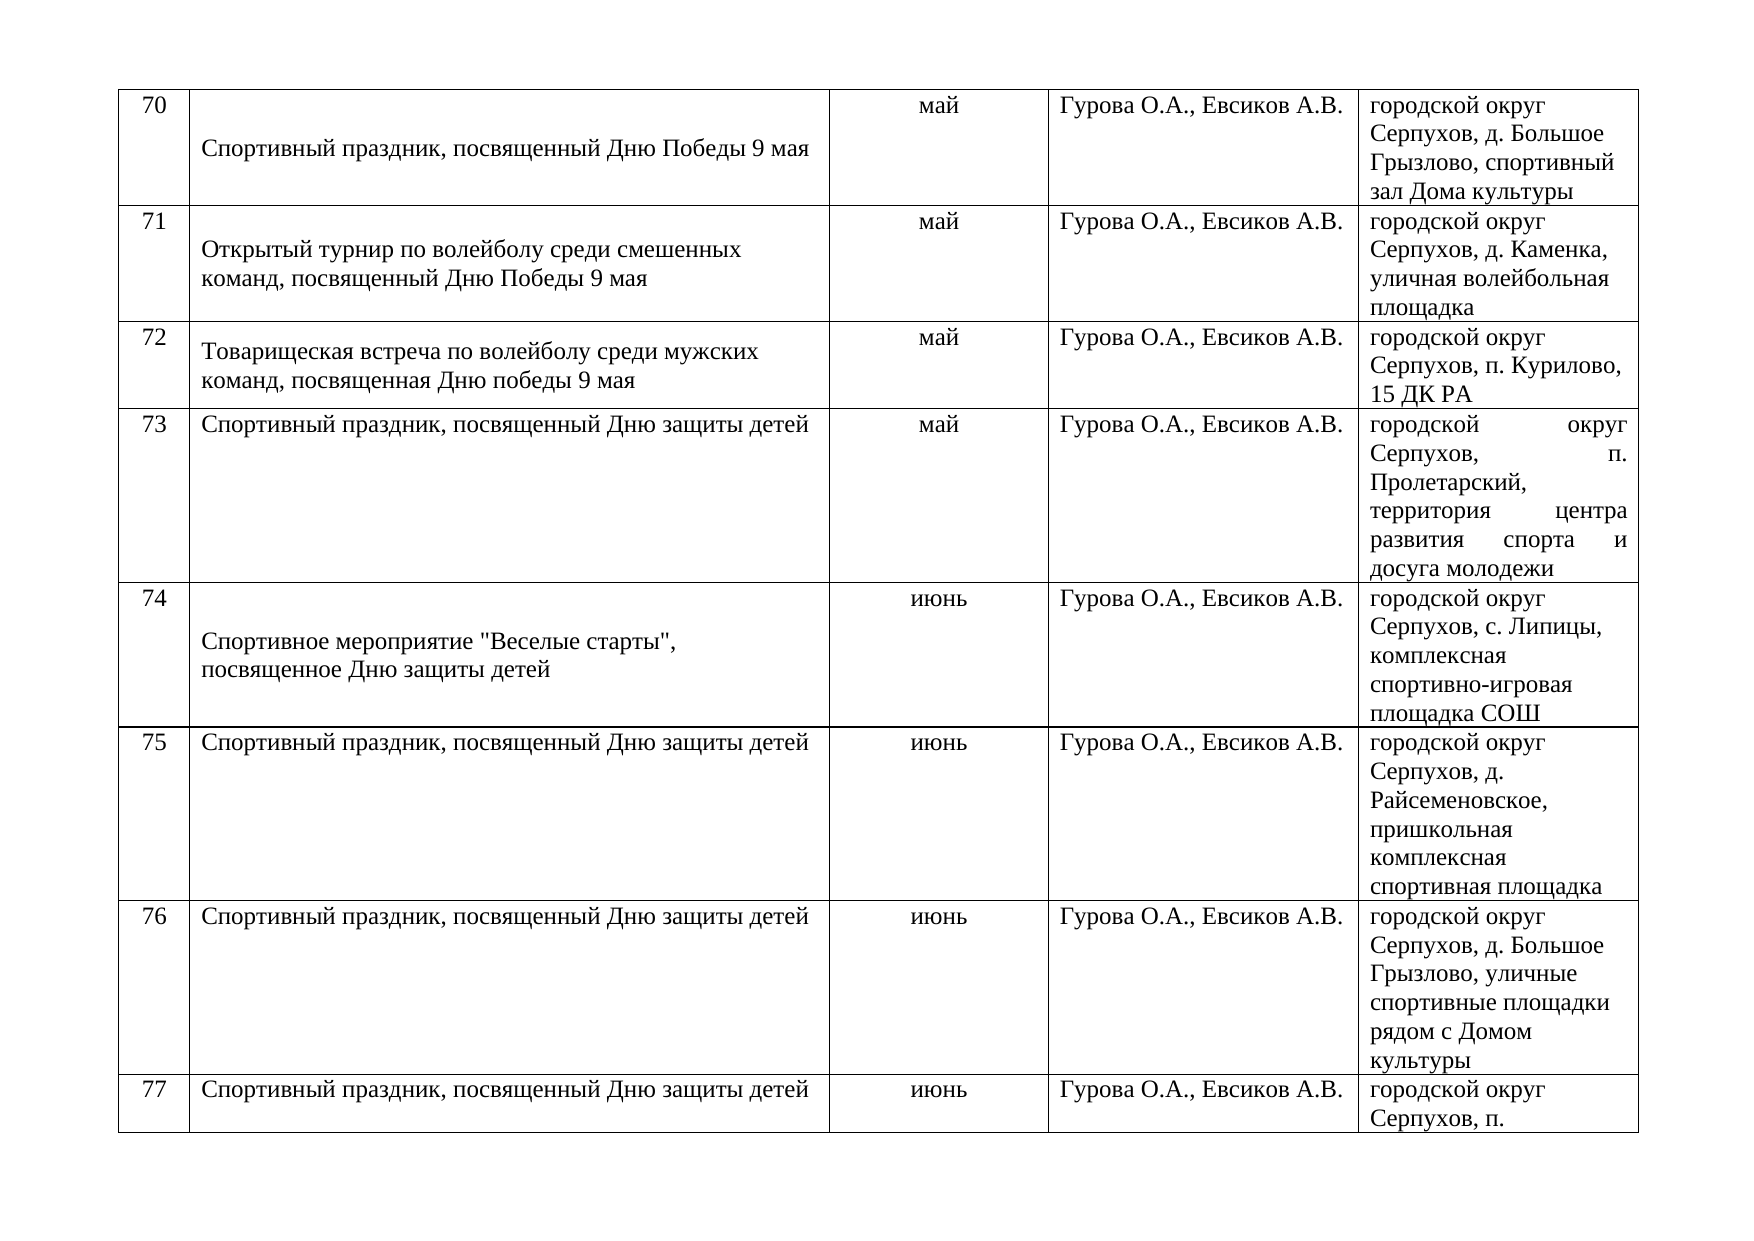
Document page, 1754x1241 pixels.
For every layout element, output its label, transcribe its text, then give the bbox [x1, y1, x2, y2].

table_cell Открытый турнир по волейболу среди смешенных команд, посвященный Дню Победы 9 мая [190, 206, 829, 321]
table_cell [1359, 1075, 1638, 1132]
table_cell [1049, 90, 1358, 205]
table_cell Гурова О.А., Евсиков А.В. [1049, 728, 1358, 900]
table_cell май [830, 206, 1048, 321]
table_cell городской округ Серпухов, п. Пролетарский, территория центра развития спорта и досуга молодежи [1359, 409, 1638, 582]
table_cell городской округ Серпухов, д. Большое Грызлово, спортивный зал Дома культуры [1359, 90, 1638, 205]
table_cell 74 [119, 583, 189, 726]
table_cell июнь [830, 583, 1048, 726]
table_cell май [830, 90, 1048, 205]
table_cell июнь [830, 901, 1048, 1073]
table_cell 71 [119, 206, 189, 321]
table_cell Гурова О.А., Евсиков А.В. [1049, 901, 1358, 1073]
table_cell Гурова О.А., Евсиков А.В. [1049, 322, 1358, 408]
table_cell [1049, 1075, 1358, 1132]
table_cell городской округ Серпухов, д. Райсеменовское, пришкольная комплексная спортивная площадка [1359, 728, 1638, 900]
table_cell городской округ Серпухов, д. Каменка, уличная волейбольная площадка [1359, 206, 1638, 321]
table_cell 77 [119, 1075, 189, 1132]
table_cell 73 [119, 409, 189, 582]
table_cell городской округ Серпухов, с. Липицы, комплексная спортивно-игровая площадка СОШ [1359, 583, 1638, 726]
table_cell 70 [119, 90, 189, 205]
table_cell Гурова О.А., Евсиков А.В. [1049, 206, 1358, 321]
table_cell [190, 1075, 829, 1132]
table_cell Гурова О.А., Евсиков А.В. [1049, 409, 1358, 582]
table_cell май [830, 322, 1048, 408]
table_cell городской округ Серпухов, п. Курилово, 15 ДК РА [1359, 322, 1638, 408]
table_cell Спортивный праздник, посвященный Дню защиты детей [190, 728, 829, 900]
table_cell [190, 90, 829, 205]
table_cell май [830, 409, 1048, 582]
table_cell Товарищеская встреча по волейболу среди мужских команд, посвященная Дню победы 9 мая [190, 322, 829, 408]
table_cell 75 [119, 728, 189, 900]
table_cell июнь [830, 1075, 1048, 1132]
table_cell Спортивное мероприятие "Веселые старты", посвященное Дню защиты детей [190, 583, 829, 726]
table_cell Спортивный праздник, посвященный Дню защиты детей [190, 409, 829, 582]
table_cell июнь [830, 728, 1048, 900]
table_cell 72 [119, 322, 189, 408]
table_cell Гурова О.А., Евсиков А.В. [1049, 583, 1358, 726]
table_cell 76 [119, 901, 189, 1073]
table_cell городской округ Серпухов, д. Большое Грызлово, уличные спортивные площадки рядом с Домом культуры [1359, 901, 1638, 1073]
table_cell Спортивный праздник, посвященный Дню защиты детей [190, 901, 829, 1073]
